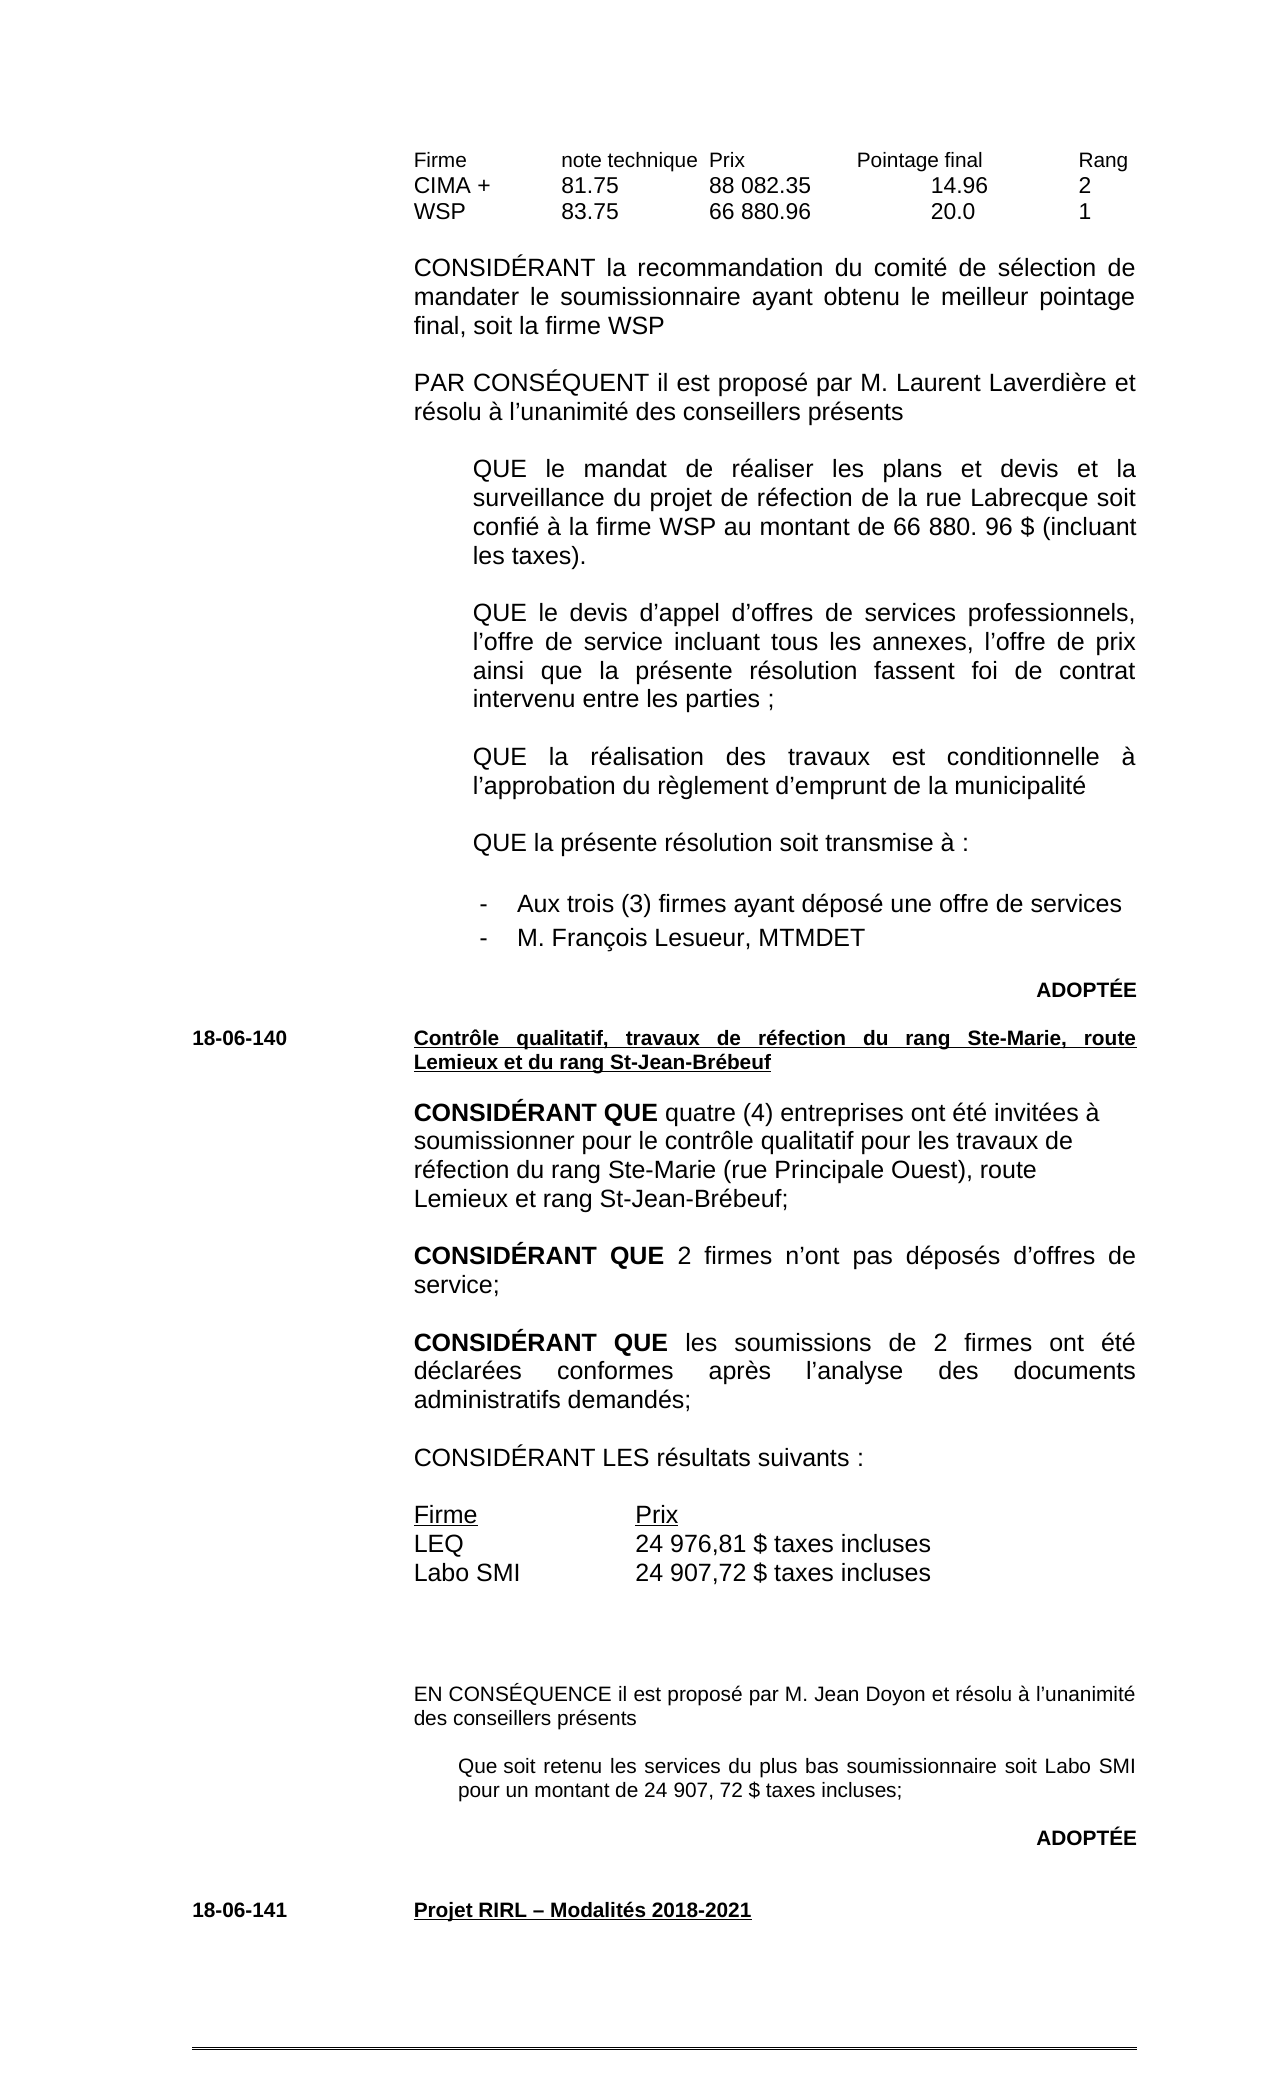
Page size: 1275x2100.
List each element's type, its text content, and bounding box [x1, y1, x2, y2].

text QUE la réalisation des travaux est conditionnelle à l’approbation du règlement d’emprunt de la municipalité [473, 742, 1137, 799]
text Firme Prix [413, 1500, 1137, 1529]
text CONSIDÉRANT la recommandation du comité de sélection de mandater le soumissionnaire ayant obtenu le meilleur pointage final, soit la firme WSP [413, 253, 1137, 339]
text CONSIDÉRANT QUE les soumissions de 2 firmes ont été déclarées conformes après l’analyse des documents administratifs demandés; [413, 1328, 1137, 1414]
text QUE le devis d’appel d’offres de services professionnels, l’offre de service incluant tous les annexes, l’offre de prix ainsi que la présente résolution fassent foi de contrat intervenu entre les parties ; [473, 598, 1137, 713]
text LEQ 24 976,81 $ taxes incluses [413, 1529, 1137, 1558]
text QUE la présente résolution soit transmise à : [473, 828, 1137, 857]
text EN CONSÉQUENCE il est proposé par M. Jean Doyon et résolu à l’unanimité des conseillers présents [192, 1682, 1137, 1730]
text CONSIDÉRANT LES résultats suivants : [413, 1443, 1137, 1471]
text CIMA + 81.75 88 082.35 14.96 2 [413, 172, 1137, 198]
text Labo SMI 24 907,72 $ taxes incluses [413, 1558, 1137, 1586]
text CONSIDÉRANT QUE 2 firmes n’ont pas déposés d’offres de service; [413, 1241, 1137, 1299]
text CONSIDÉRANT QUE quatre (4) entreprises ont été invitées à soumissionner pour le contrôle qualitatif pour les travaux de réfection du rang Ste-Marie (rue Principale Ouest), route Lemieux et rang St-Jean-Brébeuf; [192, 1098, 1137, 1213]
text ADOPTÉE [458, 1826, 1137, 1850]
text QUE le mandat de réaliser les plans et devis et la surveillance du projet de réfection de la rue Labrecque soit confié à la firme WSP au montant de 66 880. 96 $ (incluant les taxes). [473, 454, 1137, 569]
text 18-06-140 Contrôle qualitatif, travaux de réfection du rang Ste-Marie, route Lemieux et du rang St-Jean-Brébeuf [192, 1026, 1137, 1074]
text 18-06-141 Projet RIRL – Modalités 2018-2021 [192, 1898, 1137, 1922]
list Aux trois (3) firmes ayant déposé une offre de services [479, 886, 1137, 920]
text WSP 83.75 66 880.96 20.0 1 [413, 198, 1137, 224]
text Firme note technique Prix Pointage final Rang [413, 148, 1137, 172]
list M. François Lesueur, MTMDET [479, 920, 1137, 954]
text ADOPTÉE [413, 978, 1137, 1002]
text Que soit retenu les services du plus bas soumissionnaire soit Labo SMI pour un montant de 24 907, 72 $ taxes incluses; [236, 1754, 1137, 1802]
text PAR CONSÉQUENT il est proposé par M. Laurent Laverdière et résolu à l’unanimité des conseillers présents [413, 368, 1137, 426]
